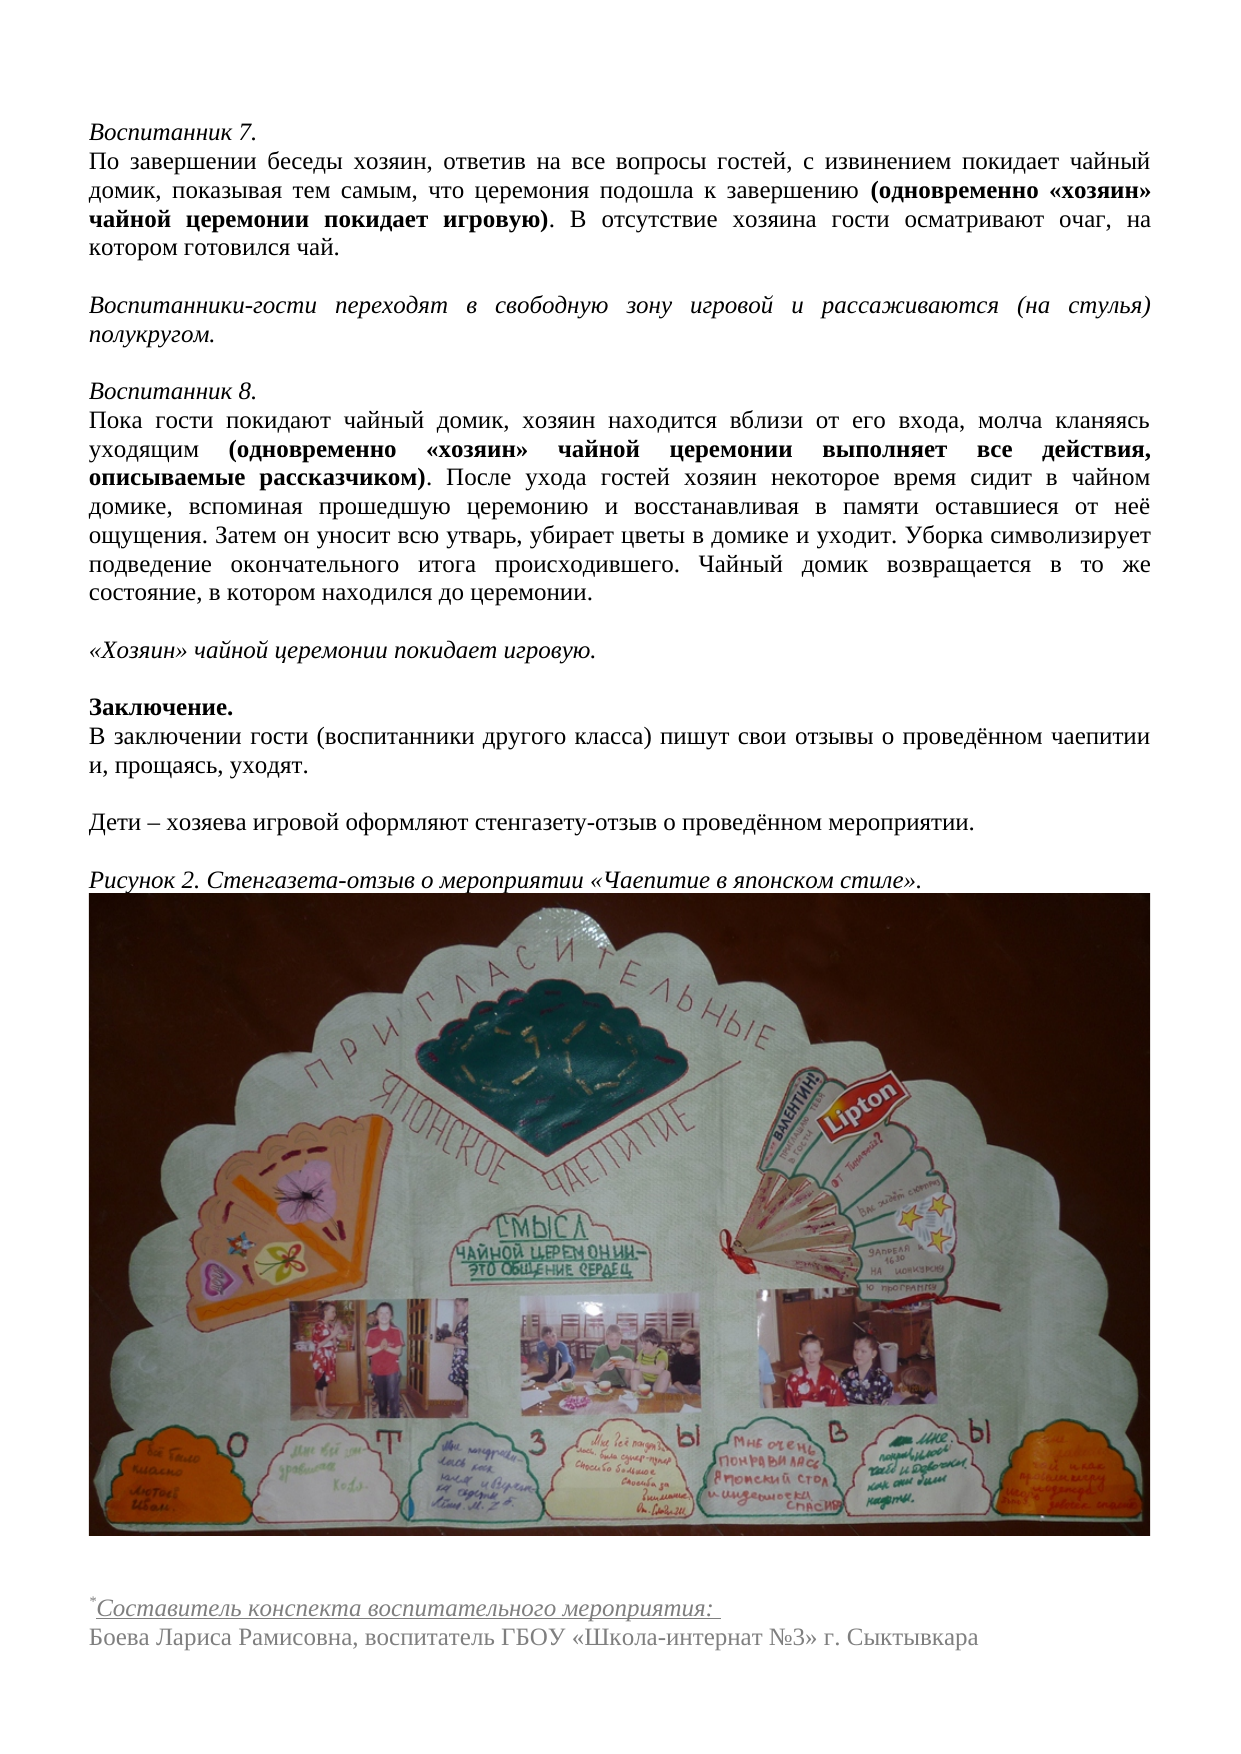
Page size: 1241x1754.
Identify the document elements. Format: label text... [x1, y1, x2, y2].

text «Хозяин» чайной церемонии покидает игровую. [89, 635, 1152, 664]
text *Составитель конспекта воспитательного мероприятия: [89, 1593, 1152, 1622]
text Воспитанник 7. [89, 117, 1152, 146]
text Боева Лариса Рамисовна, воспитатель ГБОУ «Школа-интернат №3» г. Сыктывкара [89, 1622, 1152, 1650]
text Воспитанники-гости переходят в свободную зону игровой и рассаживаются (на стулья) полукругом. [89, 290, 1152, 347]
text Дети – хозяева игровой оформляют стенгазету-отзыв о проведённом мероприятии. [89, 807, 1152, 836]
text Воспитанник 8. [89, 376, 1152, 405]
text Заключение. [89, 692, 1152, 721]
picture [88, 893, 1150, 1536]
text По завершении беседы хозяин, ответив на все вопросы гостей, с извинением покидает чайный домик, показывая тем самым, что церемония подошла к завершению (одновременно «хозяин» чайной церемонии покидает игровую). В отсутствие хозяина гости осматривают очаг, на котором готовился чай. [89, 146, 1152, 261]
text В заключении гости (воспитанники другого класса) пишут свои отзывы о проведённом чаепитии и, прощаясь, уходят. [89, 721, 1152, 779]
text Пока гости покидают чайный домик, хозяин находится вблизи от его входа, молча кланяясь уходящим (одновременно «хозяин» чайной церемонии выполняет все действия, описываемые рассказчиком). После ухода гостей хозяин некоторое время сидит в чайном домике, вспоминая прошедшую церемонию и восстанавливая в памяти оставшиеся от неё ощущения. Затем он уносит всю утварь, убирает цветы в домике и уходит. Уборка символизирует подведение окончательного итога происходившего. Чайный домик возвращается в то же состояние, в котором находился до церемонии. [89, 405, 1152, 606]
text Рисунок 2. Стенгазета-отзыв о мероприятии «Чаепитие в японском стиле». [89, 865, 1152, 894]
